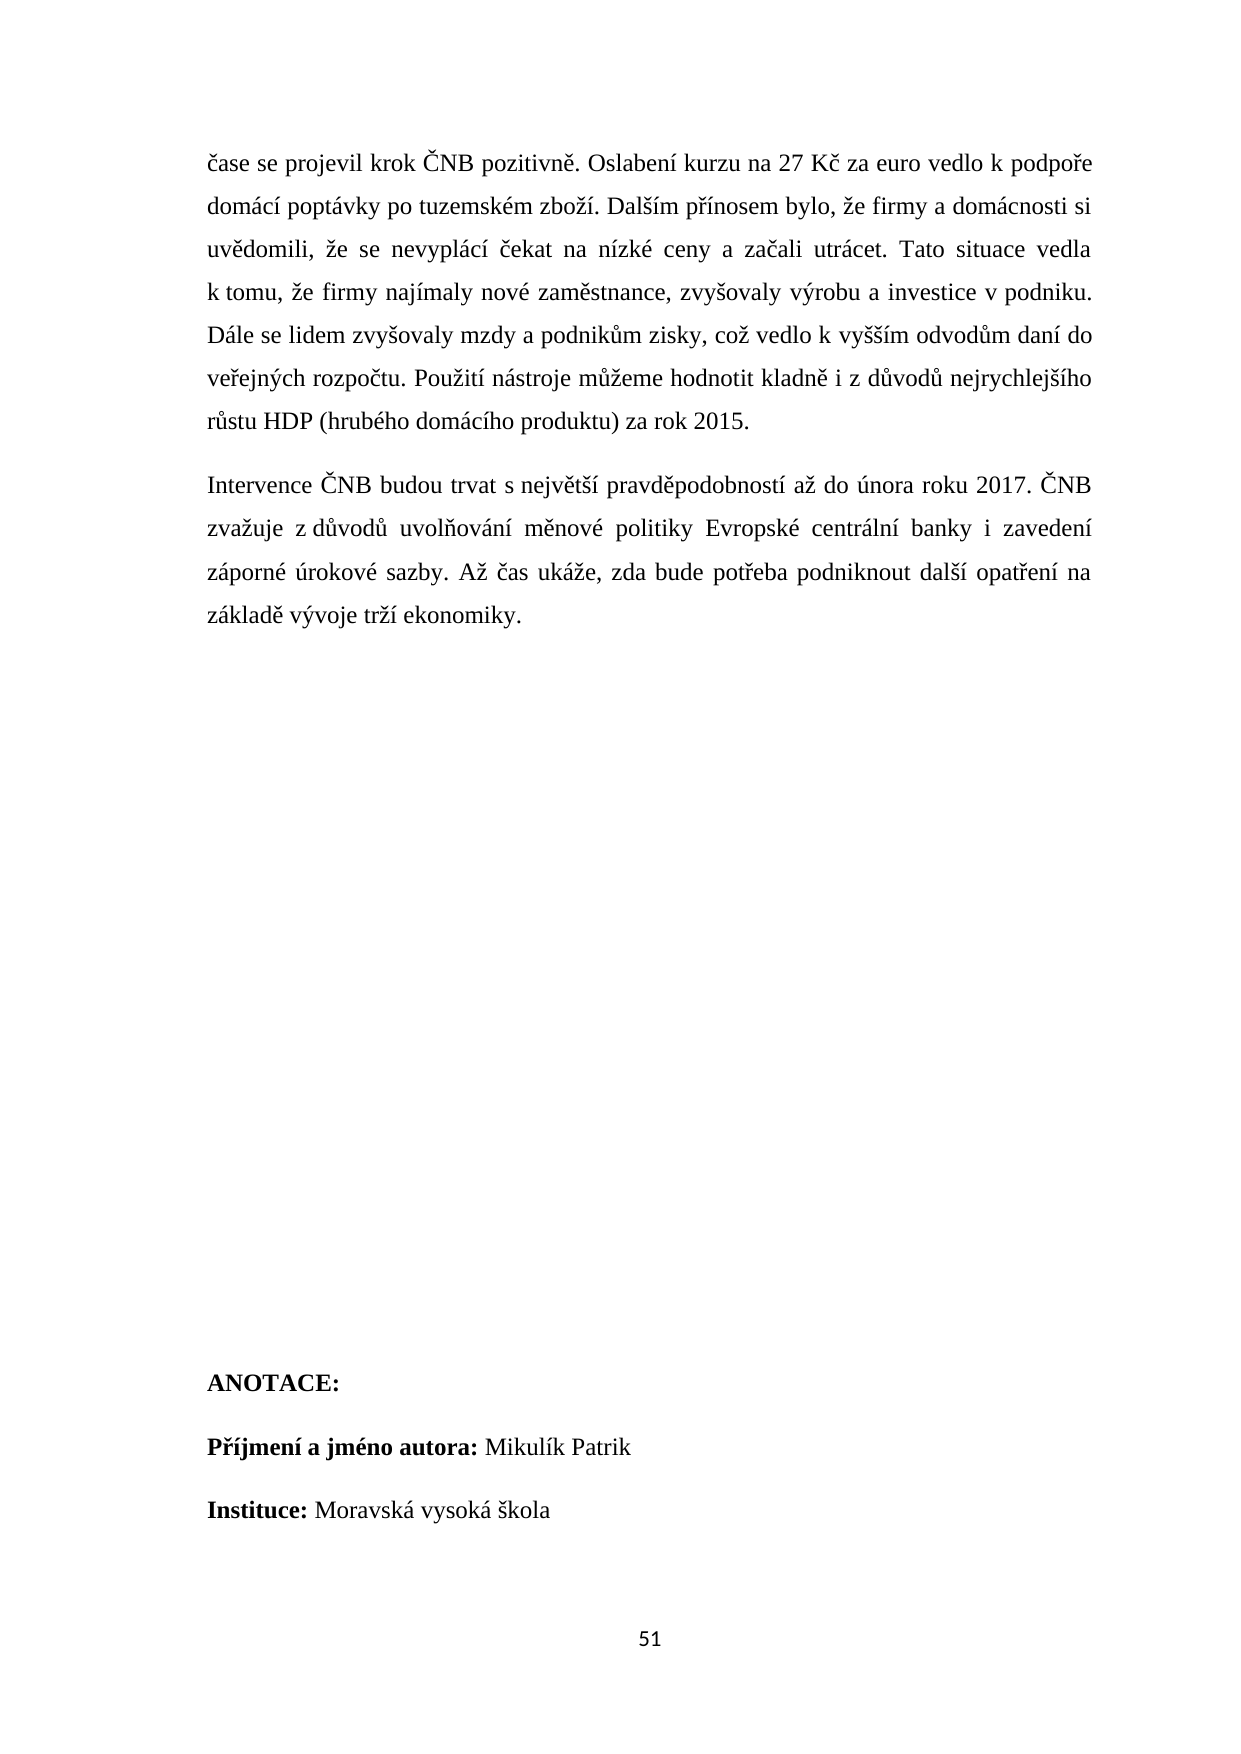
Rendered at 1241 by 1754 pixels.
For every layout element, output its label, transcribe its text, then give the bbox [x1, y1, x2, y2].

text Intervence ČNB budou trvat s největší pravděpodobností až do února roku 2017. ČNB zvažuje z důvodů uvolňování měnové politiky Evropské centrální banky i zavedení záporné úrokové sazby. Až čas ukáže, zda bude potřeba podniknout další opatření na základě vývoje trží ekonomiky. [207, 470, 1092, 629]
text Instituce: Moravská vysoká škola [207, 1496, 1092, 1524]
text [207, 148, 1092, 435]
text Příjmení a jméno autora: Mikulík Patrik [207, 1432, 1092, 1460]
text ANOTACE: [207, 1368, 1092, 1396]
